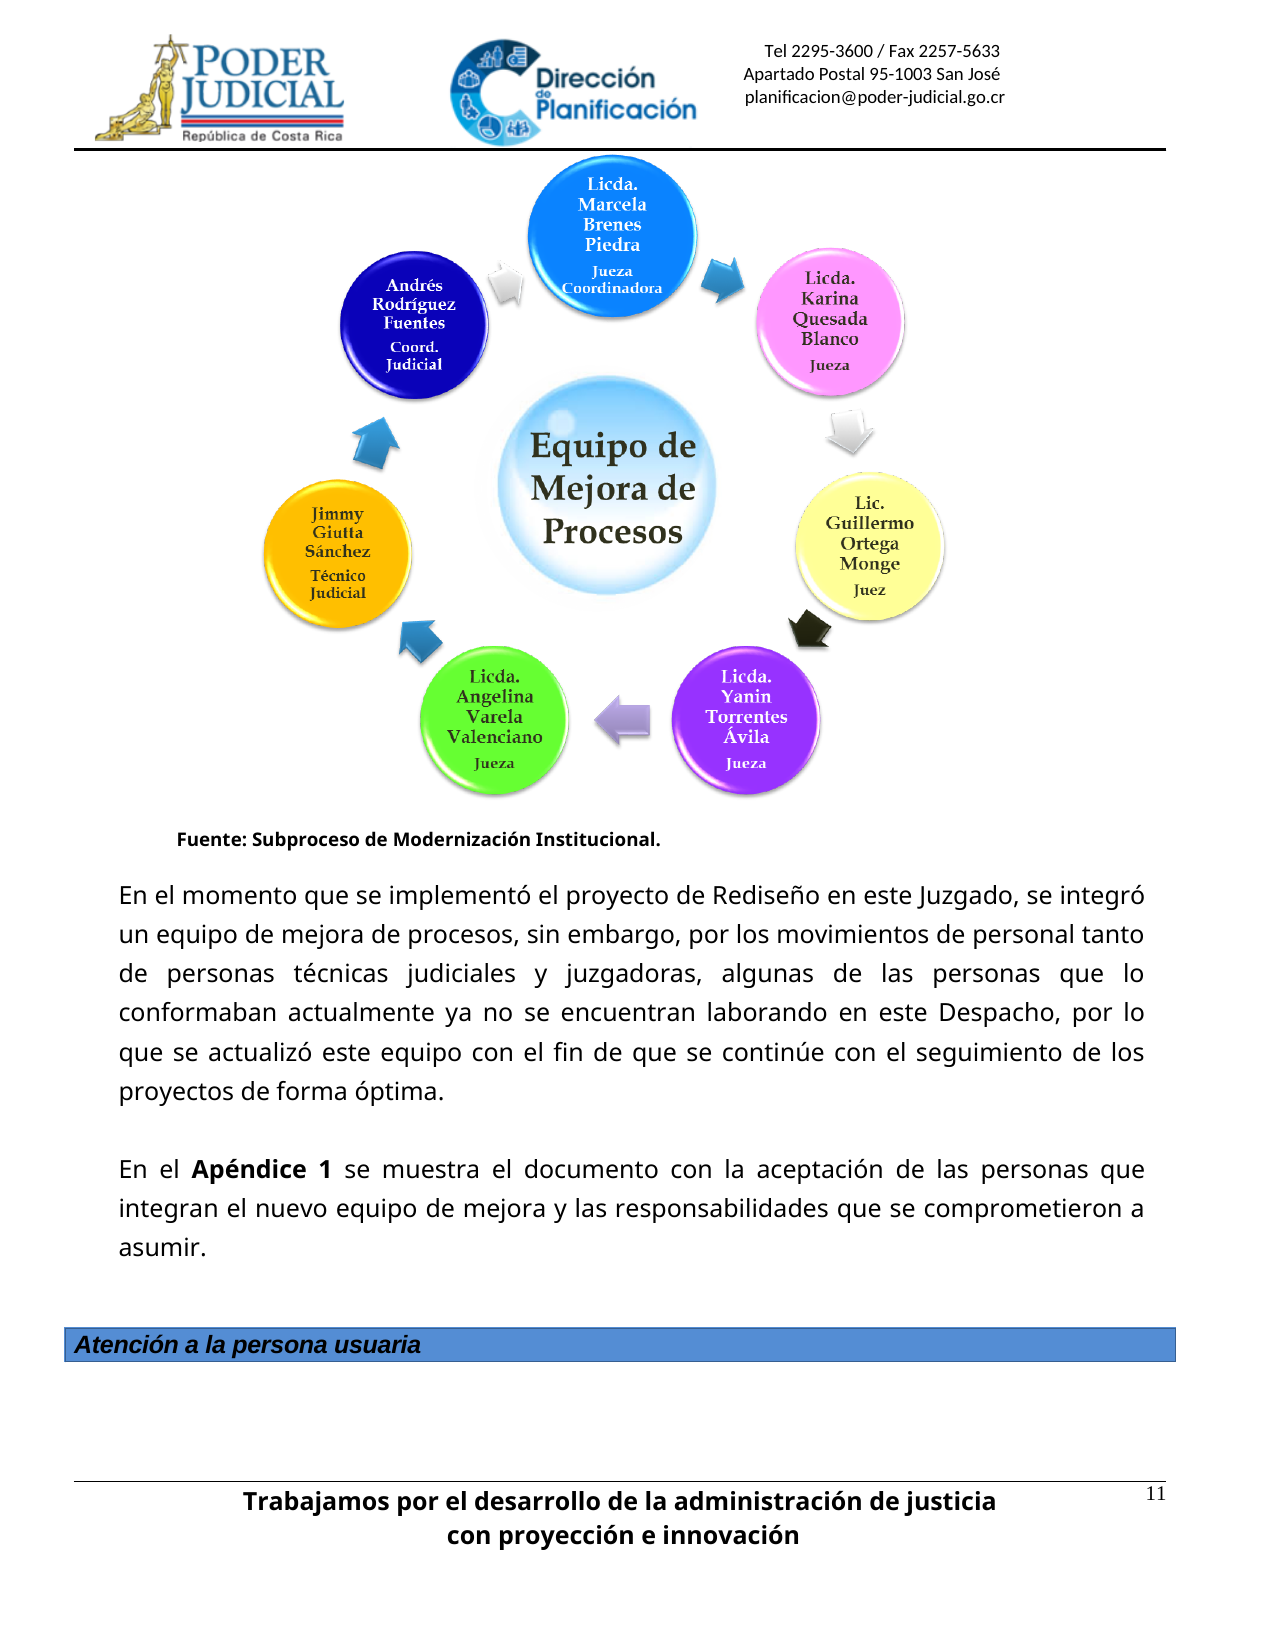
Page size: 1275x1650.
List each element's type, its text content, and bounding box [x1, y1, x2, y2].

picture [445, 31, 700, 148]
subtitle Atención a la persona usuaria [66, 1329, 1175, 1361]
picture [87, 151, 1153, 803]
text En el momento que se implementó el proyecto de Rediseño en este Juzgado, se integró un equipo de mejora de procesos, sin embargo, por los movimientos de personal tanto de personas técnicas judiciales y juzgadoras, algunas de las personas que lo conformaban actualmente ya no se encuentran laborando en este Despacho, por lo que se actualizó este equipo con el fin de que se continúe con el seguimiento de los proyectos de forma óptima. [118, 878, 1146, 1107]
picture [94, 31, 345, 142]
text En el Apéndice 1 se muestra el documento con la aceptación de las personas que integran el nuevo equipo de mejora y las responsabilidades que se comprometieron a asumir. [118, 1152, 1146, 1264]
text Fuente: Subproceso de Modernización Institucional. [74, 827, 1166, 852]
